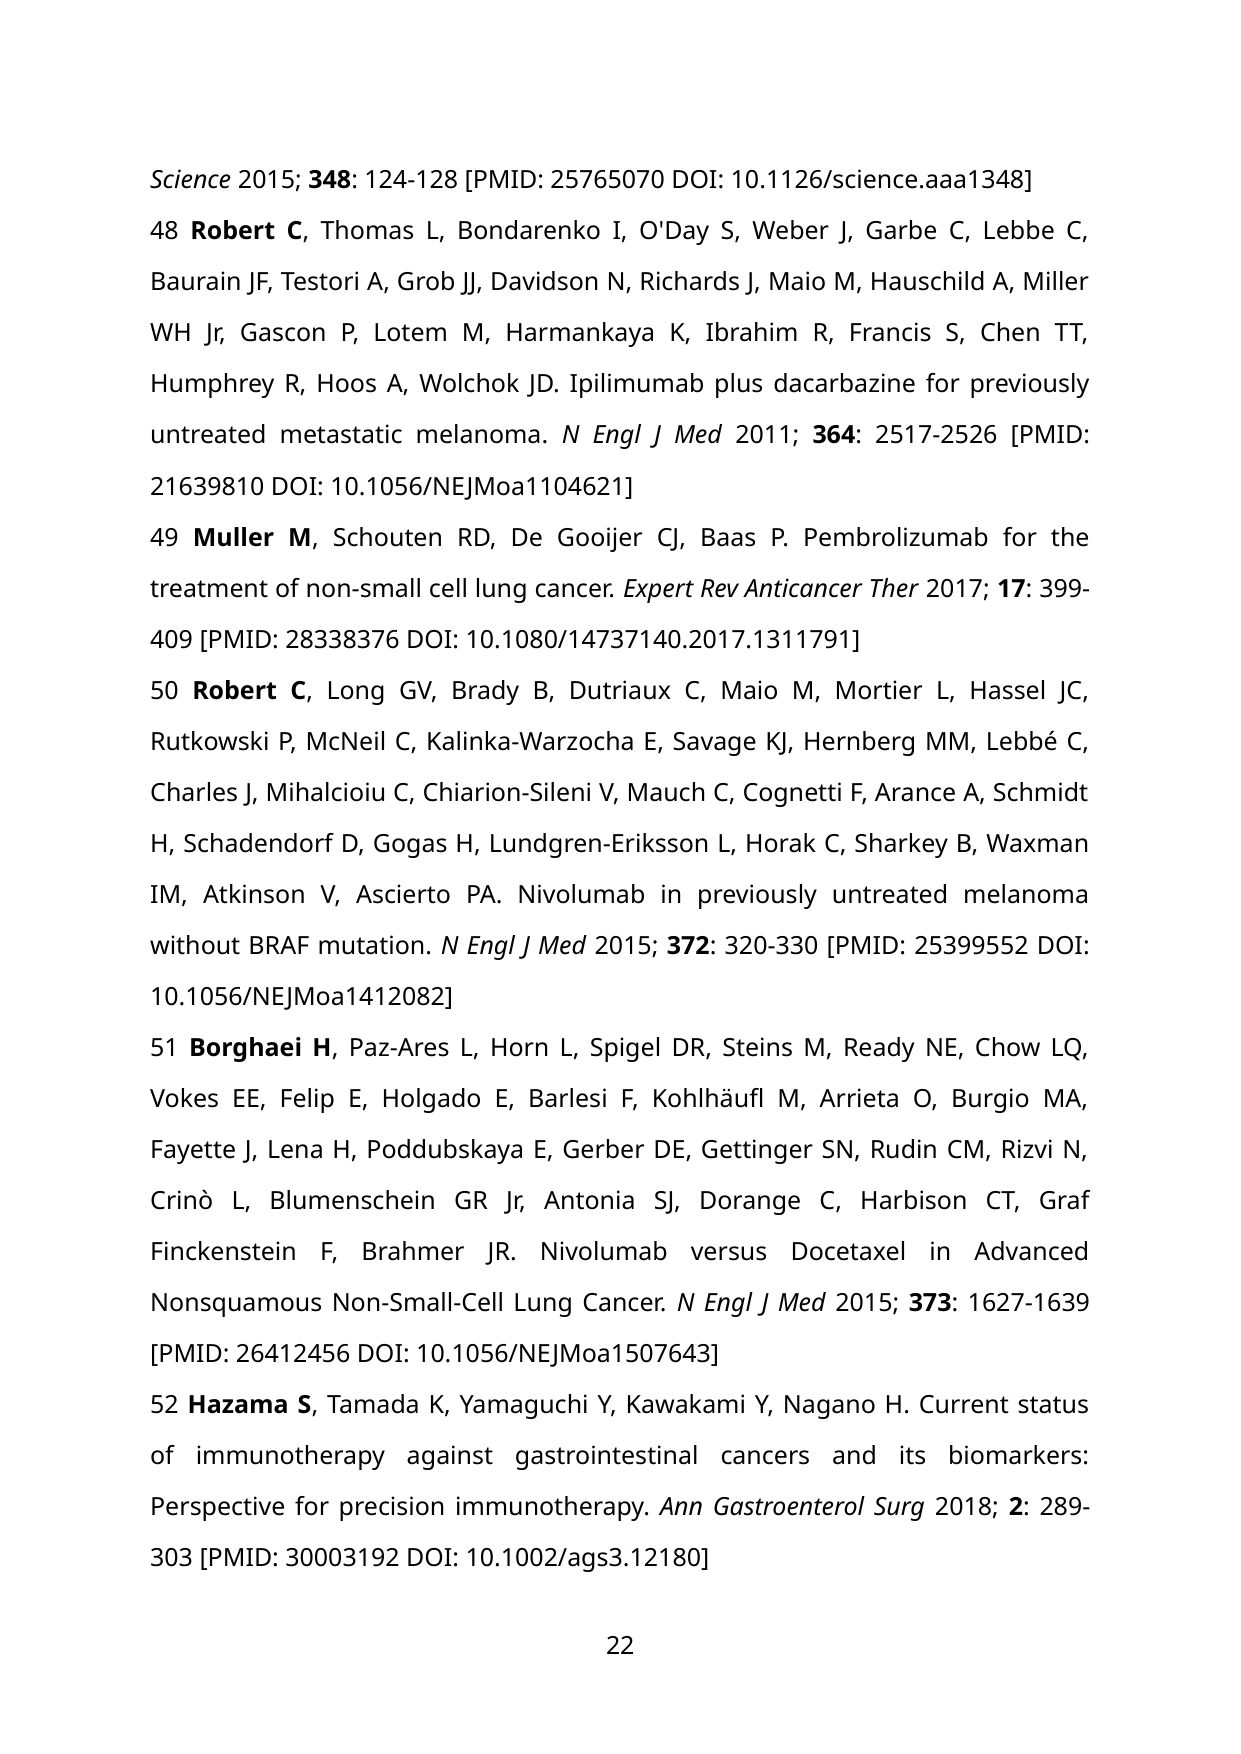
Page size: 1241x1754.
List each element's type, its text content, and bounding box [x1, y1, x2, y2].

text 50 Robert C, Long GV, Brady B, Dutriaux C, Maio M, Mortier L, Hassel JC, Rutkowski P, McNeil C, Kalinka-Warzocha E, Savage KJ, Hernberg MM, Lebbé C, Charles J, Mihalcioiu C, Chiarion-Sileni V, Mauch C, Cognetti F, Arance A, Schmidt H, Schadendorf D, Gogas H, Lundgren-Eriksson L, Horak C, Sharkey B, Waxman IM, Atkinson V, Ascierto PA. Nivolumab in previously untreated melanoma without BRAF mutation. N Engl J Med 2015; 372: 320-330 [PMID: 25399552 DOI: 10.1056/NEJMoa1412082] [150, 672, 1090, 1013]
text 48 Robert C, Thomas L, Bondarenko I, O'Day S, Weber J, Garbe C, Lebbe C, Baurain JF, Testori A, Grob JJ, Davidson N, Richards J, Maio M, Hauschild A, Miller WH Jr, Gascon P, Lotem M, Harmankaya K, Ibrahim R, Francis S, Chen TT, Humphrey R, Hoos A, Wolchok JD. Ipilimumab plus dacarbazine for previously untreated metastatic melanoma. N Engl J Med 2011; 364: 2517-2526 [PMID: 21639810 DOI: 10.1056/NEJMoa1104621] [150, 213, 1090, 502]
text 49 Muller M, Schouten RD, De Gooijer CJ, Baas P. Pembrolizumab for the treatment of non-small cell lung cancer. Expert Rev Anticancer Ther 2017; 17: 399-409 [PMID: 28338376 DOI: 10.1080/14737140.2017.1311791] [150, 519, 1090, 655]
text 51 Borghaei H, Paz-Ares L, Horn L, Spigel DR, Steins M, Ready NE, Chow LQ, Vokes EE, Felip E, Holgado E, Barlesi F, Kohlhäufl M, Arrieta O, Burgio MA, Fayette J, Lena H, Poddubskaya E, Gerber DE, Gettinger SN, Rudin CM, Rizvi N, Crinò L, Blumenschein GR Jr, Antonia SJ, Dorange C, Harbison CT, Graf Finckenstein F, Brahmer JR. Nivolumab versus Docetaxel in Advanced Nonsquamous Non-Small-Cell Lung Cancer. N Engl J Med 2015; 373: 1627-1639 [PMID: 26412456 DOI: 10.1056/NEJMoa1507643] [150, 1030, 1090, 1370]
text 52 Hazama S, Tamada K, Yamaguchi Y, Kawakami Y, Nagano H. Current status of immunotherapy against gastrointestinal cancers and its biomarkers: Perspective for precision immunotherapy. Ann Gastroenterol Surg 2018; 2: 289-303 [PMID: 30003192 DOI: 10.1002/ags3.12180] [150, 1387, 1090, 1574]
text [150, 162, 1090, 196]
